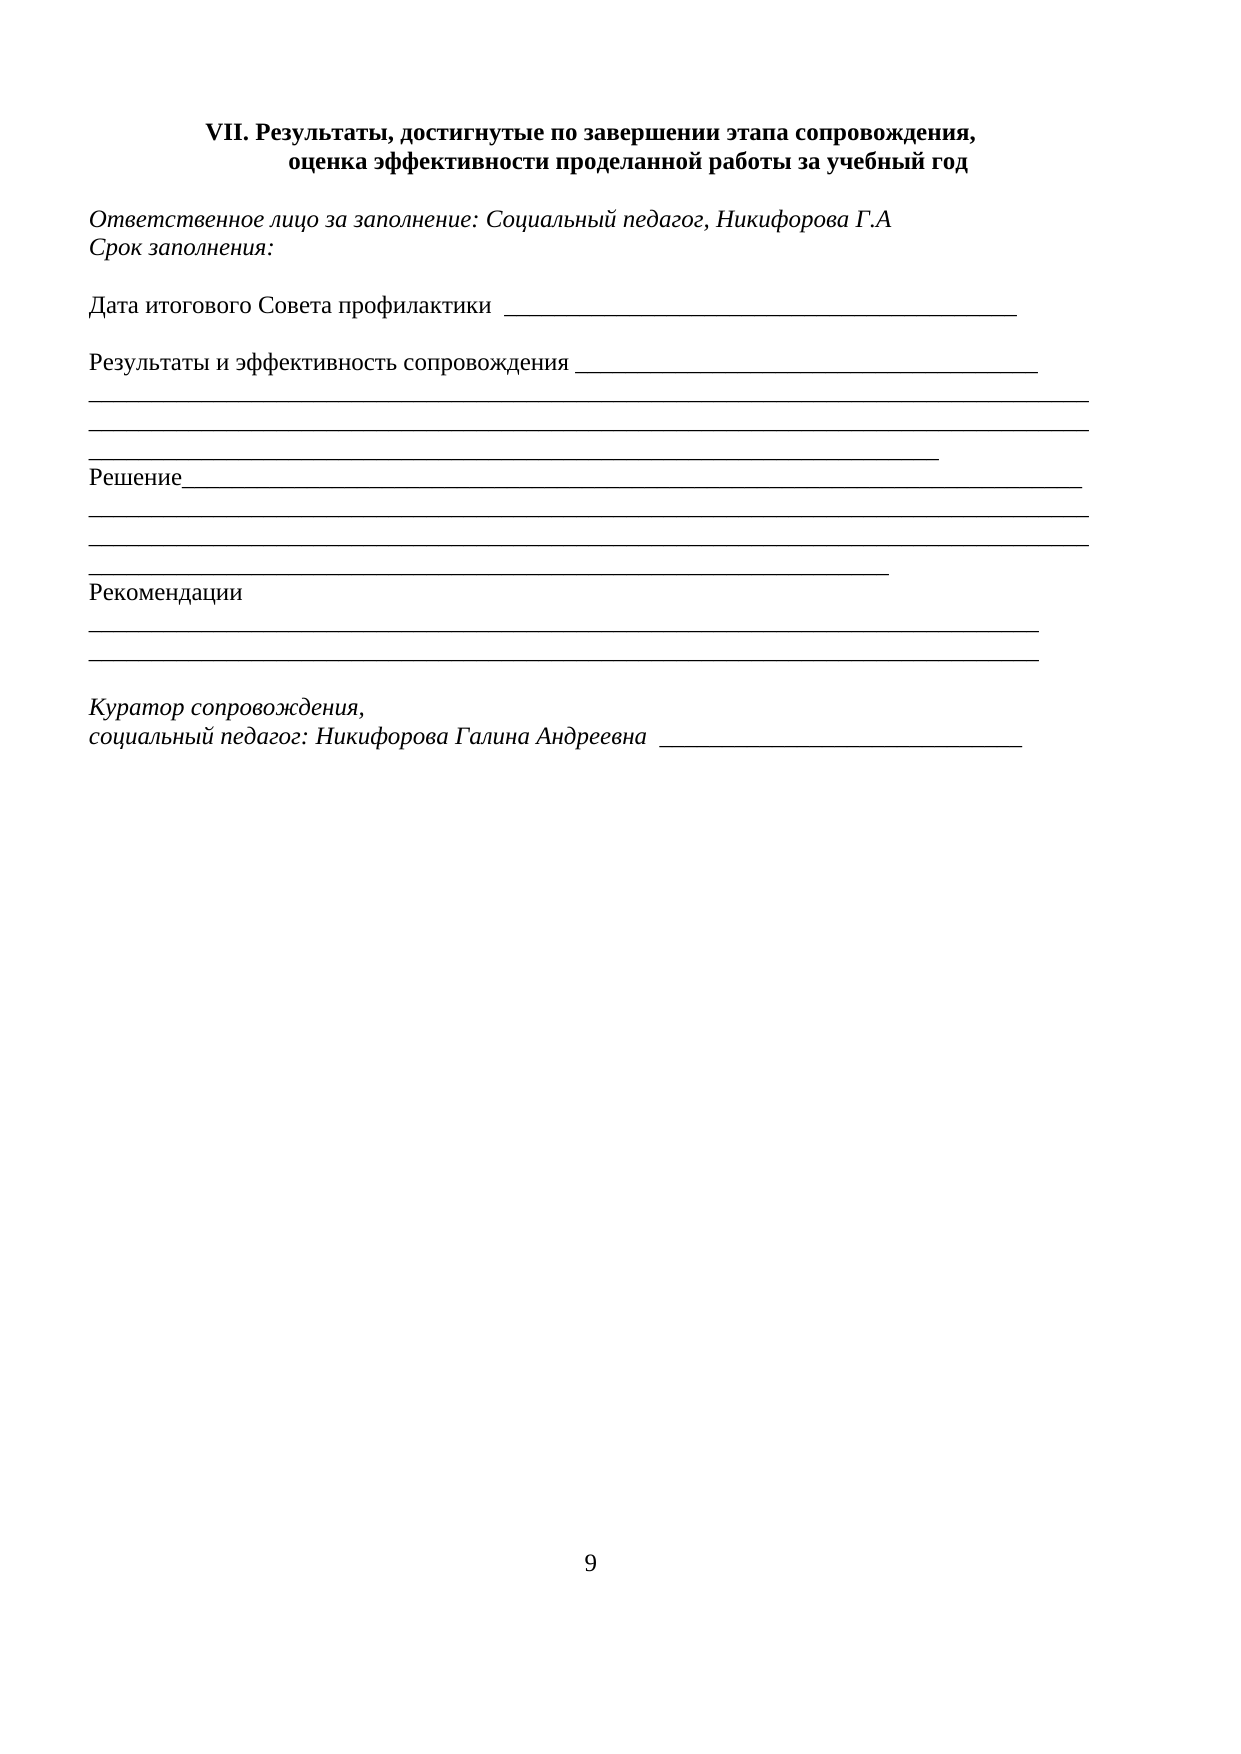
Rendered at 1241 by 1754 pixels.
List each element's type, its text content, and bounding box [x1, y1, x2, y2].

text ____________________________________________________________________________________________________________________________________________________________________________________________________________________________________ [89, 376, 1092, 462]
title Куратор сопровождения, [89, 692, 1092, 721]
text Результаты и эффективность сопровождения _____________________________________ [89, 347, 1092, 376]
text Решение________________________________________________________________________________________________________________________________________________________________________________________________________________________________________________________________________________________________________ [89, 462, 1092, 577]
title социальный педагог: Никифорова Галина Андреевна _____________________________ [89, 721, 1092, 750]
text ____________________________________________________________________________ [89, 635, 1092, 664]
text Срок заполнения: [89, 232, 1092, 261]
text оценка эффективности проделанной работы за учебный год [89, 146, 1092, 175]
text Дата итогового Совета профилактики _________________________________________ [89, 290, 1092, 319]
text Рекомендации ____________________________________________________________________________ [89, 577, 1092, 635]
title Ответственное лицо за заполнение: Социальный педагог, Никифорова Г.А [89, 204, 1092, 232]
text VII. Результаты, достигнутые по завершении этапа сопровождения, [89, 117, 1092, 146]
